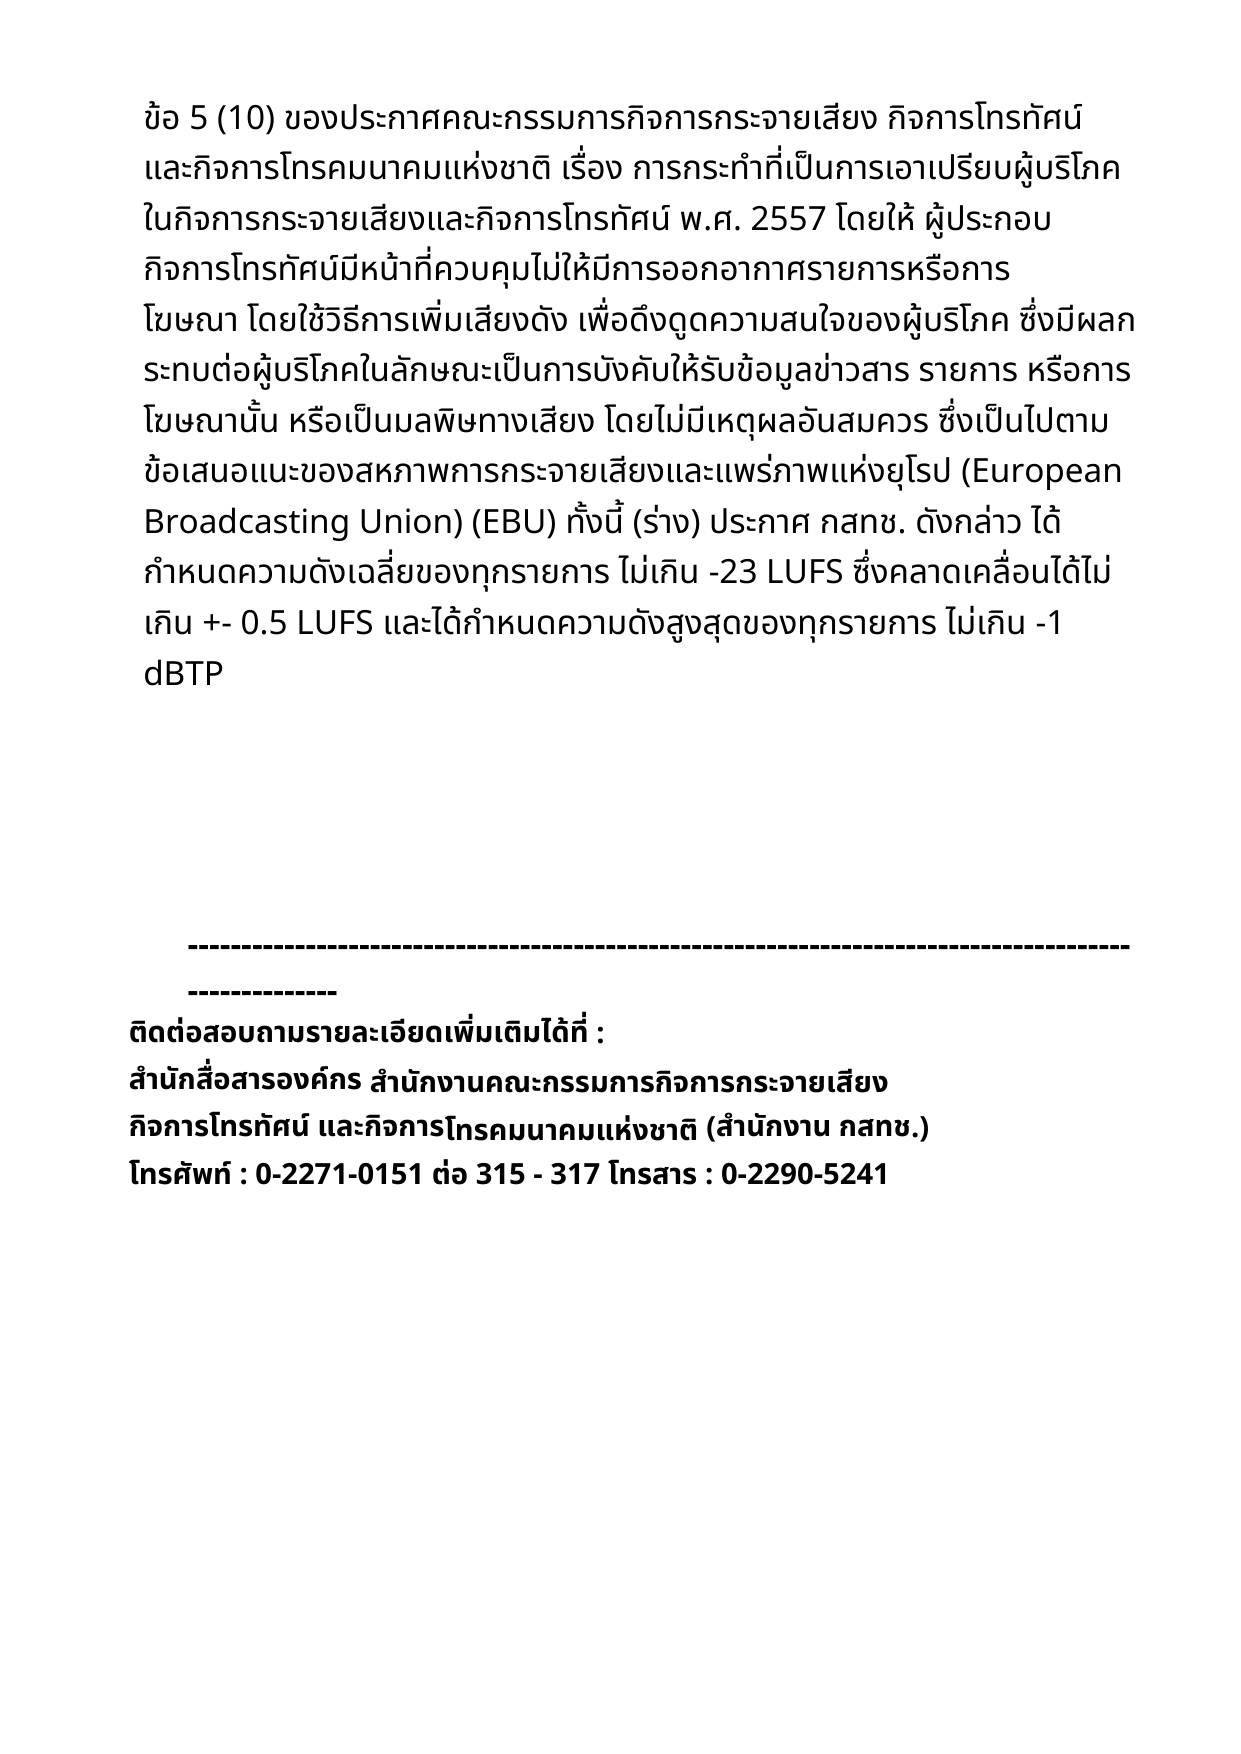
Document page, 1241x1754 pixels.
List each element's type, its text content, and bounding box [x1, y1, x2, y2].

text กิจการโทรทัศน์ และกิจการโทรคมนาคมแห่งชาติ (สำนักงาน กสทช.) [128, 1106, 1137, 1153]
text สำนักสื่อสารองค์กร สำนักงานคณะกรรมการกิจการกระจายเสียง [128, 1059, 1137, 1106]
text โทรศัพท์ : 0-2271-0151 ต่อ 315 - 317 โทรสาร : 0-2290-5241 [128, 1153, 1137, 1197]
text ติดต่อสอบถามรายละเอียดเพิ่มเติมได้ที่ : [128, 1012, 1137, 1059]
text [143, 94, 1137, 695]
text ------------------------------------------------------------------------------------------------------ [187, 881, 1137, 1012]
